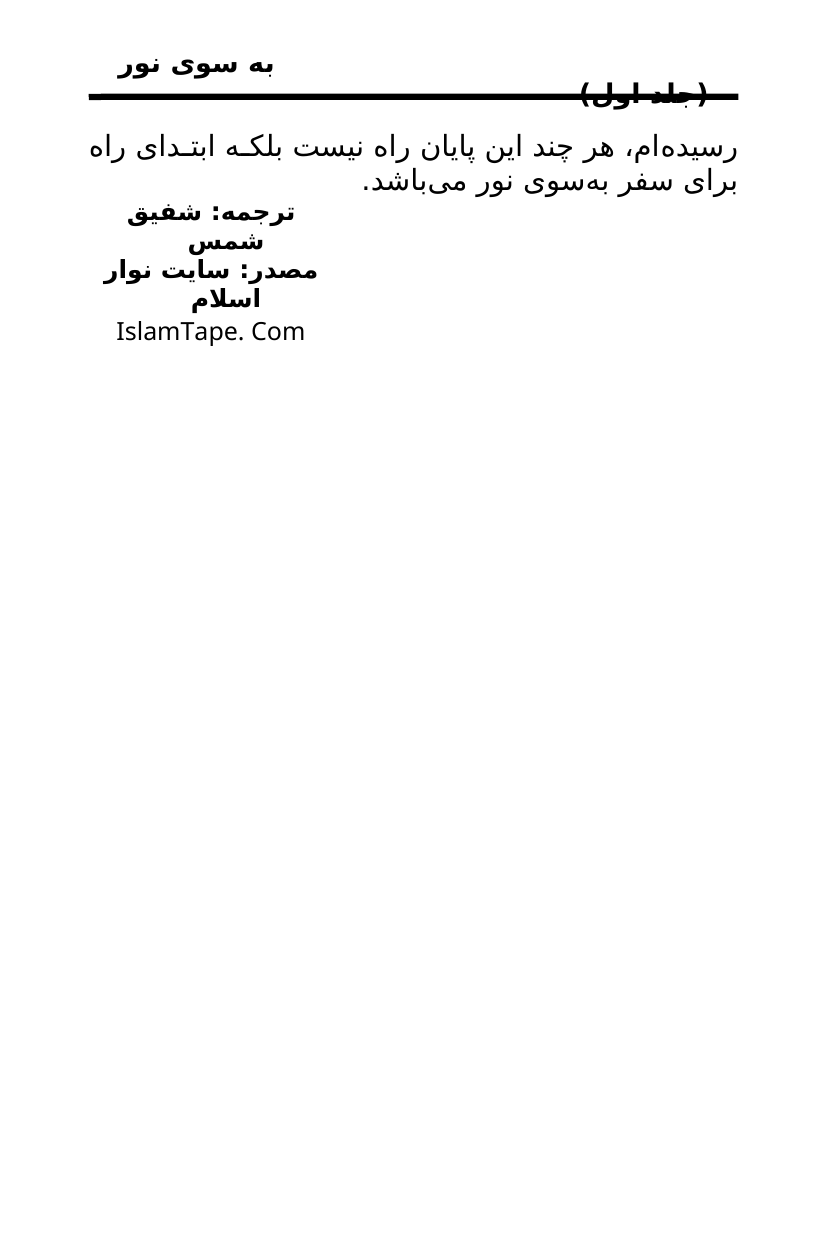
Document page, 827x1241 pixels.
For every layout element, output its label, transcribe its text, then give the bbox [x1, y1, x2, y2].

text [89, 129, 738, 197]
text IslamTape. Com [89, 314, 363, 348]
text ترجمه: شفیق شمس [89, 197, 363, 255]
text مصدر: سایت نوار اسلام [89, 255, 363, 314]
